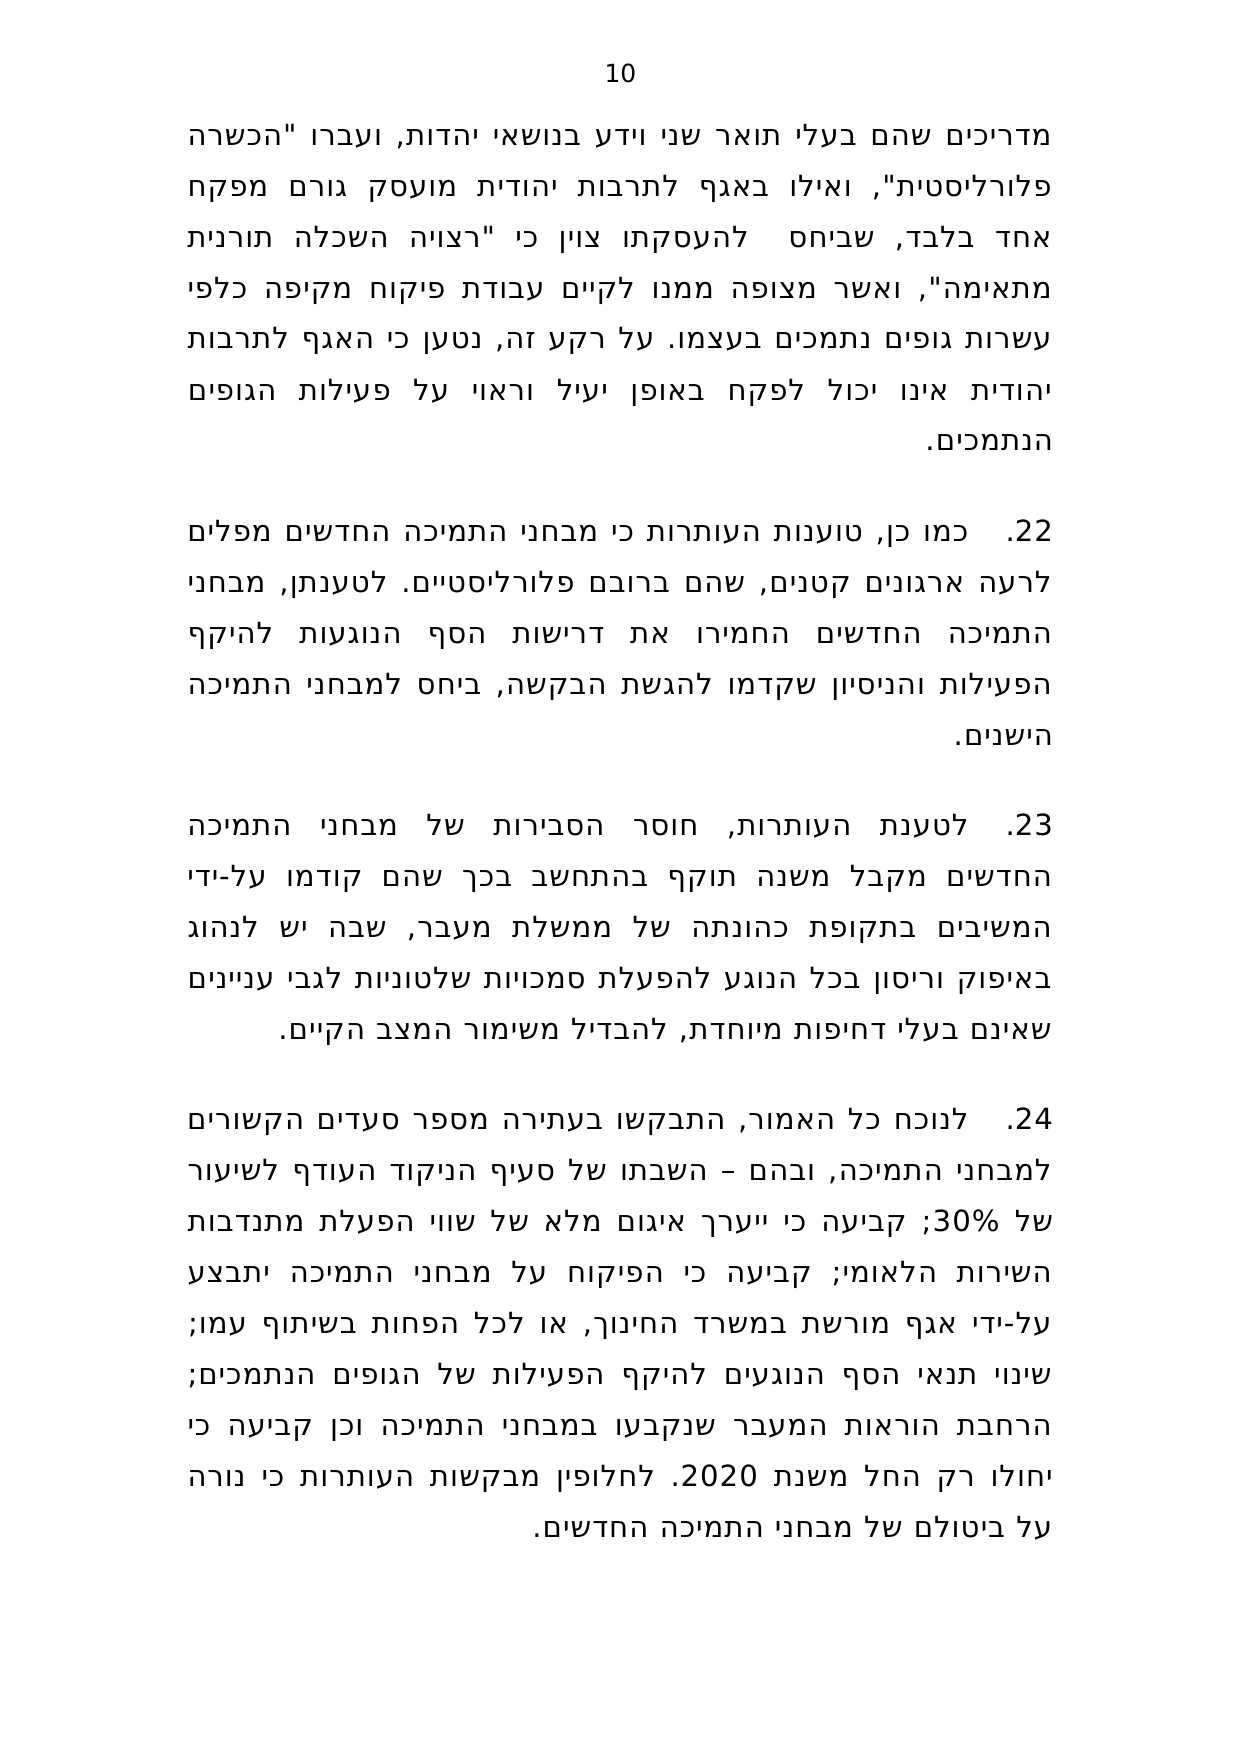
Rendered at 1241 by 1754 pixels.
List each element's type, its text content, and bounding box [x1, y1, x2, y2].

text 23. לטענת העותרות, חוסר הסבירות של מבחני התמיכה החדשים מקבל משנה תוקף בהתחשב בכך שהם קודמו על-ידי המשיבים בתקופת כהונתה של ממשלת מעבר, שבה יש לנהוג באיפוק וריסון בכל הנוגע להפעלת סמכויות שלטוניות לגבי עניינים שאינם בעלי דחיפות מיוחדת, להבדיל משימור המצב הקיים. [187, 808, 1053, 1046]
text 22. כמו כן, טוענות העותרות כי מבחני התמיכה החדשים מפלים לרעה ארגונים קטנים, שהם ברובם פלורליסטיים. לטענתן, מבחני התמיכה החדשים החמירו את דרישות הסף הנוגעות להיקף הפעילות והניסיון שקדמו להגשת הבקשה, ביחס למבחני התמיכה הישנים. [187, 514, 1053, 752]
text 24. לנוכח כל האמור, התבקשו בעתירה מספר סעדים הקשורים למבחני התמיכה, ובהם – השבתו של סעיף הניקוד העודף לשיעור של 30%; קביעה כי ייערך איגום מלא של שווי הפעלת מתנדבות השירות הלאומי; קביעה כי הפיקוח על מבחני התמיכה יתבצע על-ידי אגף מורשת במשרד החינוך, או לכל הפחות בשיתוף עמו; שינוי תנאי הסף הנוגעים להיקף הפעילות של הגופים הנתמכים; הרחבת הוראות המעבר שנקבעו במבחני התמיכה וכן קביעה כי יחולו רק החל משנת 2020. לחלופין מבקשות העותרות כי נורה על ביטולם של מבחני התמיכה החדשים. [187, 1102, 1053, 1544]
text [187, 118, 1053, 458]
